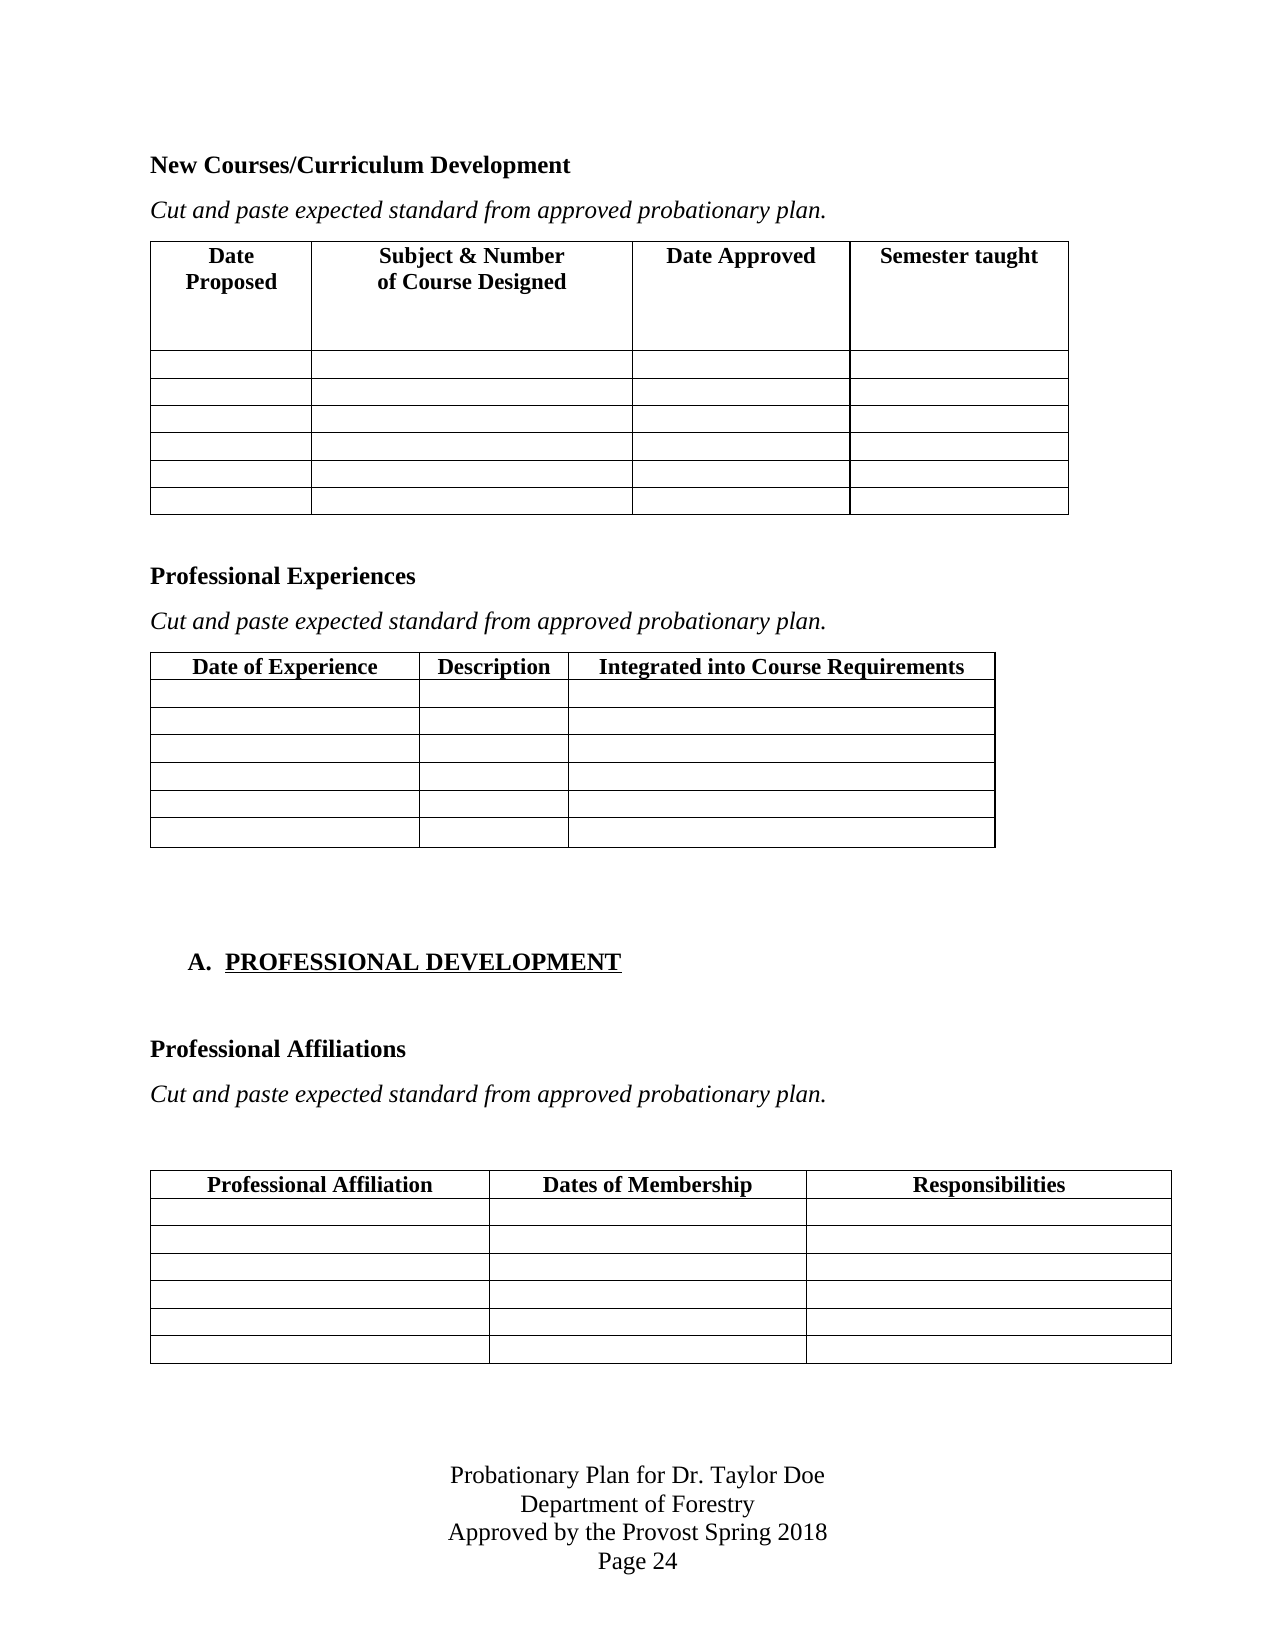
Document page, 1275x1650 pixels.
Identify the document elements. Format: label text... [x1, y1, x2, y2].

table_cell [420, 680, 568, 707]
table_cell [569, 818, 994, 847]
table_cell [151, 1309, 489, 1335]
table_cell [490, 1309, 806, 1335]
table_cell [569, 735, 994, 762]
table_cell [151, 1254, 489, 1280]
table_cell [490, 1254, 806, 1280]
table_cell [151, 379, 311, 405]
table_cell [151, 708, 419, 734]
table_cell [151, 1199, 489, 1225]
table_cell [151, 791, 419, 817]
table_header Date Approved [633, 242, 849, 350]
table_cell [851, 461, 1068, 487]
table_cell [151, 1281, 489, 1308]
table_cell [569, 791, 994, 817]
table_cell [807, 1226, 1171, 1252]
table_cell [420, 735, 568, 762]
table_cell [807, 1199, 1171, 1225]
table_cell [807, 1254, 1171, 1280]
table_cell [633, 406, 849, 432]
table_cell [151, 818, 419, 847]
table_cell [851, 433, 1068, 459]
table_cell [151, 763, 419, 789]
table_cell [312, 351, 632, 377]
table_cell [312, 379, 632, 405]
table_cell [851, 406, 1068, 432]
text Cut and paste expected standard from approved probationary plan. [150, 1079, 1125, 1108]
table_cell [490, 1336, 806, 1363]
table_cell [569, 708, 994, 734]
table_header Description [420, 653, 568, 679]
table_cell [151, 406, 311, 432]
table_cell [151, 735, 419, 762]
text Professional Affiliations [150, 1034, 1125, 1062]
table_header Professional Affiliation [151, 1171, 489, 1197]
table_cell [420, 791, 568, 817]
table_cell [312, 433, 632, 459]
table_cell [633, 461, 849, 487]
table_cell [151, 680, 419, 707]
table_cell [569, 680, 994, 707]
table_header Subject & Number of Course Designed [312, 242, 632, 350]
table_cell [807, 1281, 1171, 1308]
text Cut and paste expected standard from approved probationary plan. [150, 606, 1125, 635]
table_cell [490, 1199, 806, 1225]
subtitle PROFESSIONAL DEVELOPMENT [187, 947, 1125, 976]
table_cell [569, 763, 994, 789]
table_cell [490, 1226, 806, 1252]
table_cell [851, 379, 1068, 405]
table_header Semester taught [851, 242, 1068, 350]
table_cell [633, 433, 849, 459]
table_cell [633, 379, 849, 405]
table_cell [312, 406, 632, 432]
table_cell [312, 488, 632, 514]
table_header Dates of Membership [490, 1171, 806, 1197]
table_header Date of Experience [151, 653, 419, 679]
table_cell [151, 1226, 489, 1252]
table_cell [420, 818, 568, 847]
table_cell [633, 488, 849, 514]
table_cell [151, 488, 311, 514]
table_cell [151, 461, 311, 487]
table_cell [807, 1309, 1171, 1335]
table_cell [151, 1336, 489, 1363]
text Cut and paste expected standard from approved probationary plan. [150, 195, 1125, 224]
table_header Responsibilities [807, 1171, 1171, 1197]
table_cell [633, 351, 849, 377]
table_cell [151, 433, 311, 459]
table_cell [420, 708, 568, 734]
table_cell [312, 461, 632, 487]
text Professional Experiences [150, 561, 1125, 589]
table_header Integrated into Course Requirements [569, 653, 994, 679]
text New Courses/Curriculum Development [150, 150, 1125, 179]
table_cell [490, 1281, 806, 1308]
table_cell [151, 351, 311, 377]
table_cell [851, 351, 1068, 377]
table_header Date Proposed [151, 242, 311, 350]
table_cell [851, 488, 1068, 514]
table_cell [420, 763, 568, 789]
table_cell [807, 1336, 1171, 1363]
